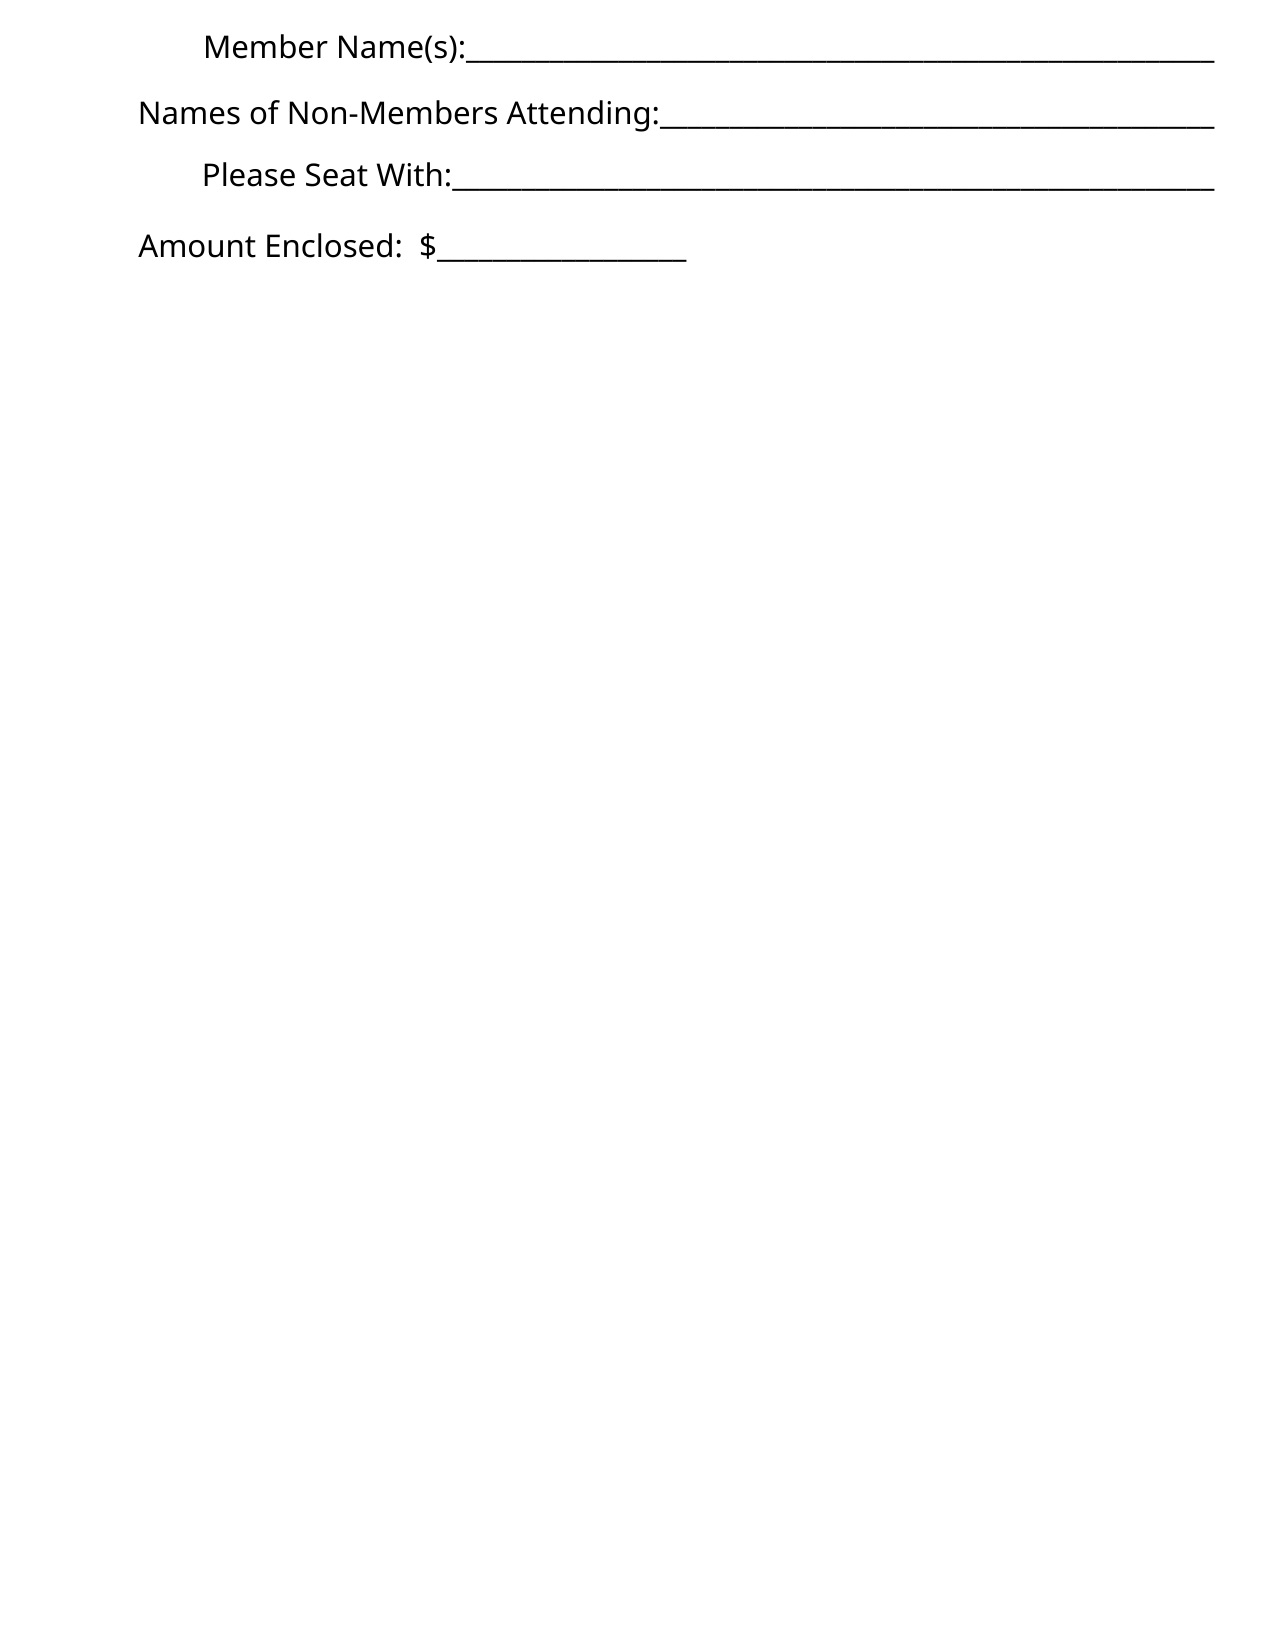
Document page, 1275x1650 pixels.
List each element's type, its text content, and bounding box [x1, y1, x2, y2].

list Amount Enclosed: $__________________ [138, 224, 1215, 266]
list Please Seat With:_______________________________________________________ [101, 153, 1215, 196]
list Member Name(s):______________________________________________________ [101, 26, 1215, 68]
text Names of Non-Members Attending:________________________________________ [26, 91, 1215, 134]
